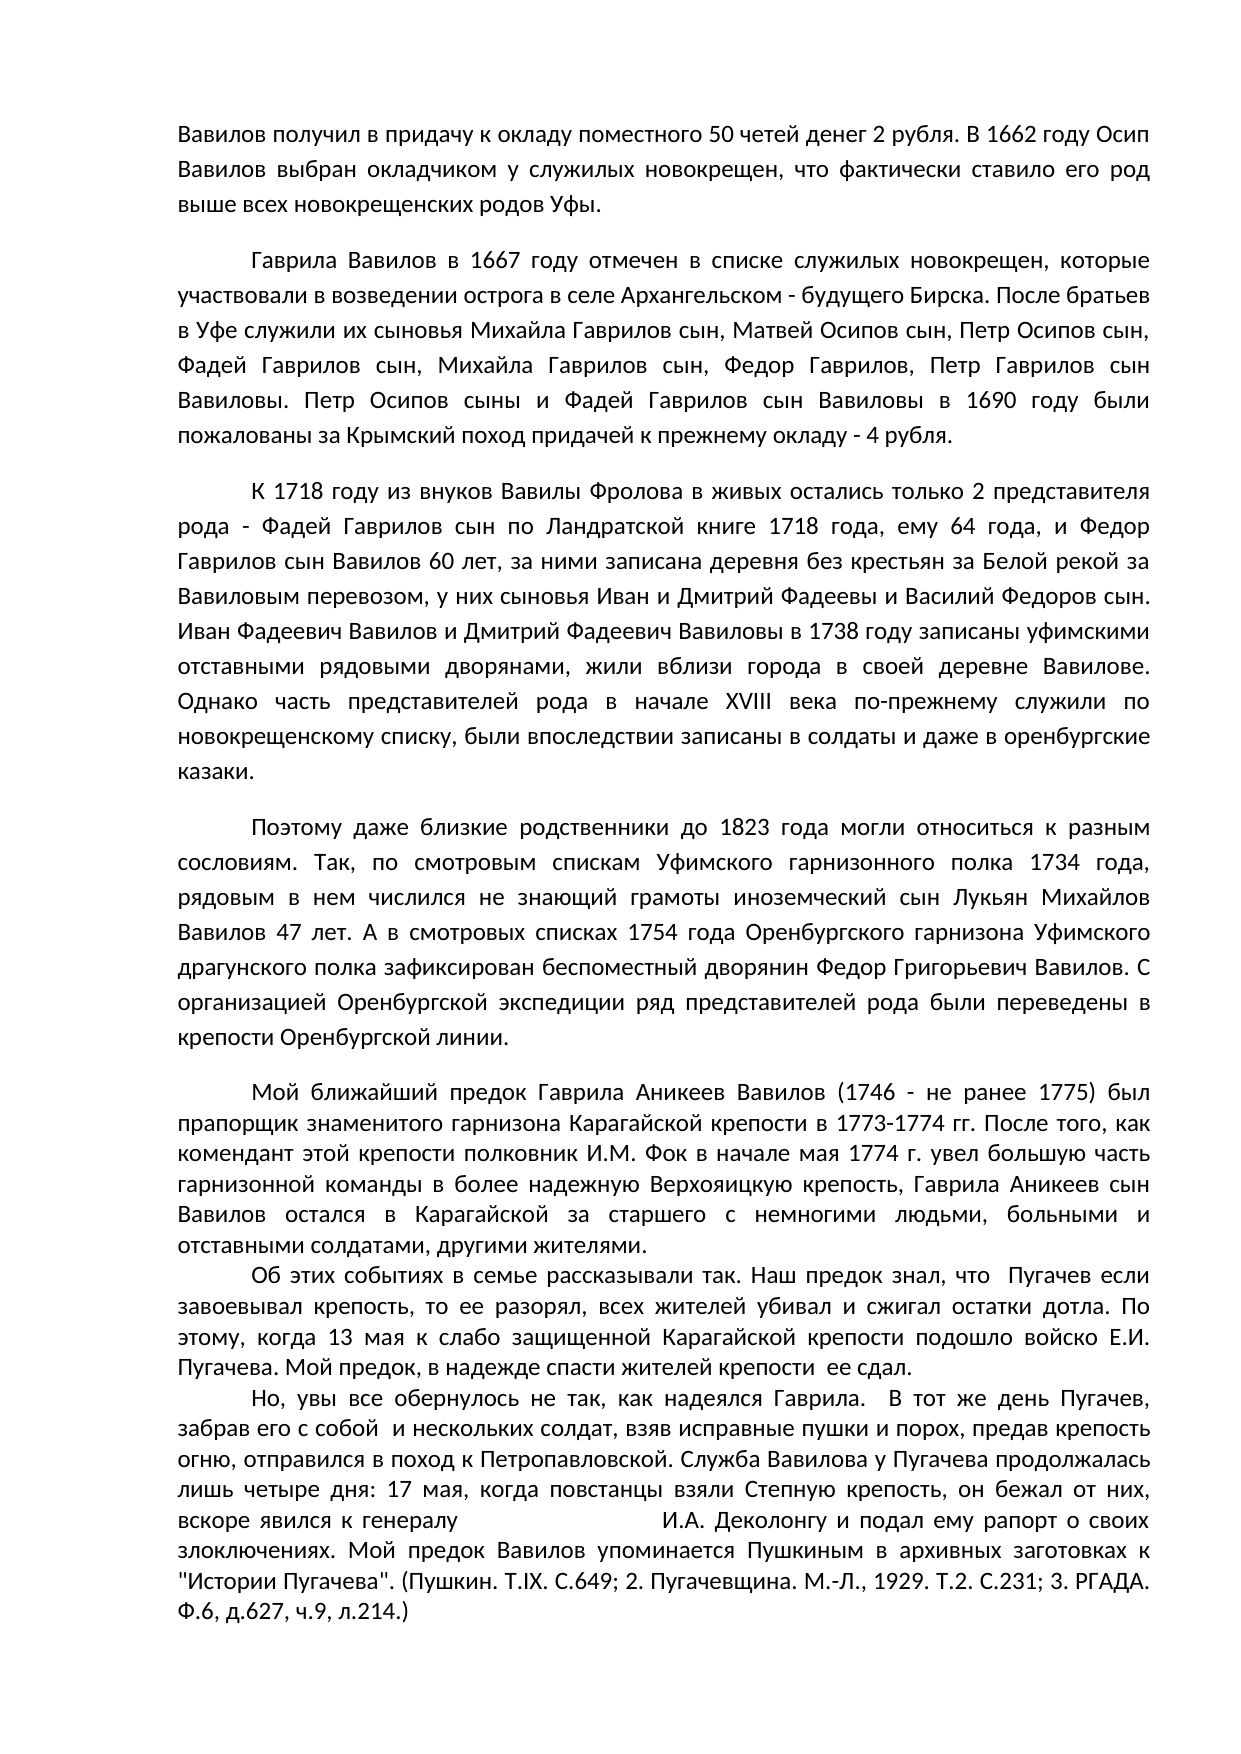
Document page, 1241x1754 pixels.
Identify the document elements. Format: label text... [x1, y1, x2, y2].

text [177, 118, 1152, 219]
text Поэтому даже близкие родственники до 1823 года могли относиться к разным сословиям. Так, по смотровым спискам Уфимского гарнизонного полка 1734 года, рядовым в нем числился не знающий грамоты иноземческий сын Лукьян Михайлов Вавилов 47 лет. А в смотровых списках 1754 года Оренбургского гарнизона Уфимского драгунского полка зафиксирован беспоместный дворянин Федор Григорьевич Вавилов. С организацией Оренбургской экспедиции ряд представителей рода были переведены в крепости Оренбургской линии. [177, 811, 1152, 1051]
text Но, увы все обернулось не так, как надеялся Гаврила. В тот же день Пугачев, забрав его с собой и нескольких солдат, взяв исправные пушки и порох, предав крепость огню, отправился в поход к Петропавловской. Служба Вавилова у Пугачева продолжалась лишь четыре дня: 17 мая, когда повстанцы взяли Степную крепость, он бежал от них, вскоре явился к генералу И.А. Деколонгу и подал ему рапорт о своих злоключениях. Мой предок Вавилов упоминается Пушкиным в архивных заготовках к "Истории Пугачева". (Пушкин. Т.IX. С.649; 2. Пугачевщина. М.-Л., 1929. Т.2. С.231; 3. РГАДА. Ф.6, д.627, ч.9, л.214.) [177, 1382, 1152, 1626]
text Гаврила Вавилов в 1667 году отмечен в списке служилых новокрещен, которые участвовали в возведении острога в селе Архангельском - будущего Бирска. После братьев в Уфе служили их сыновья Михайла Гаврилов сын, Матвей Осипов сын, Петр Осипов сын, Фадей Гаврилов сын, Михайла Гаврилов сын, Федор Гаврилов, Петр Гаврилов сын Вавиловы. Петр Осипов сыны и Фадей Гаврилов сын Вавиловы в 1690 году были пожалованы за Крымский поход придачей к прежнему окладу - 4 рубля. [177, 244, 1152, 449]
text Об этих событиях в семье рассказывали так. Наш предок знал, что Пугачев если завоевывал крепость, то ее разорял, всех жителей убивал и сжигал остатки дотла. По этому, когда 13 мая к слабо защищенной Карагайской крепости подошло войско Е.И. Пугачева. Мой предок, в надежде спасти жителей крепости ее сдал. [177, 1259, 1152, 1382]
text Мой ближайший предок Гаврила Аникеев Вавилов (1746 - не ранее 1775) был прапорщик знаменитого гарнизона Карагайской крепости в 1773-1774 гг. После того, как комендант этой крепости полковник И.М. Фок в начале мая 1774 г. увел большую часть гарнизонной команды в более надежную Верхояицкую крепость, Гаврила Аникеев сын Вавилов остался в Карагайской за старшего с немногими людьми, больными и отставными солдатами, другими жителями. [177, 1076, 1152, 1259]
text К 1718 году из внуков Вавилы Фролова в живых остались только 2 представителя рода - Фадей Гаврилов сын по Ландратской книге 1718 года, ему 64 года, и Федор Гаврилов сын Вавилов 60 лет, за ними записана деревня без крестьян за Белой рекой за Вавиловым перевозом, у них сыновья Иван и Дмитрий Фадеевы и Василий Федоров сын. Иван Фадеевич Вавилов и Дмитрий Фадеевич Вавиловы в 1738 году записаны уфимскими отставными рядовыми дворянами, жили вблизи города в своей деревне Вавилове. Однако часть представителей рода в начале XVIII века по-прежнему служили по новокрещенскому списку, были впоследствии записаны в солдаты и даже в оренбургские казаки. [177, 475, 1152, 785]
